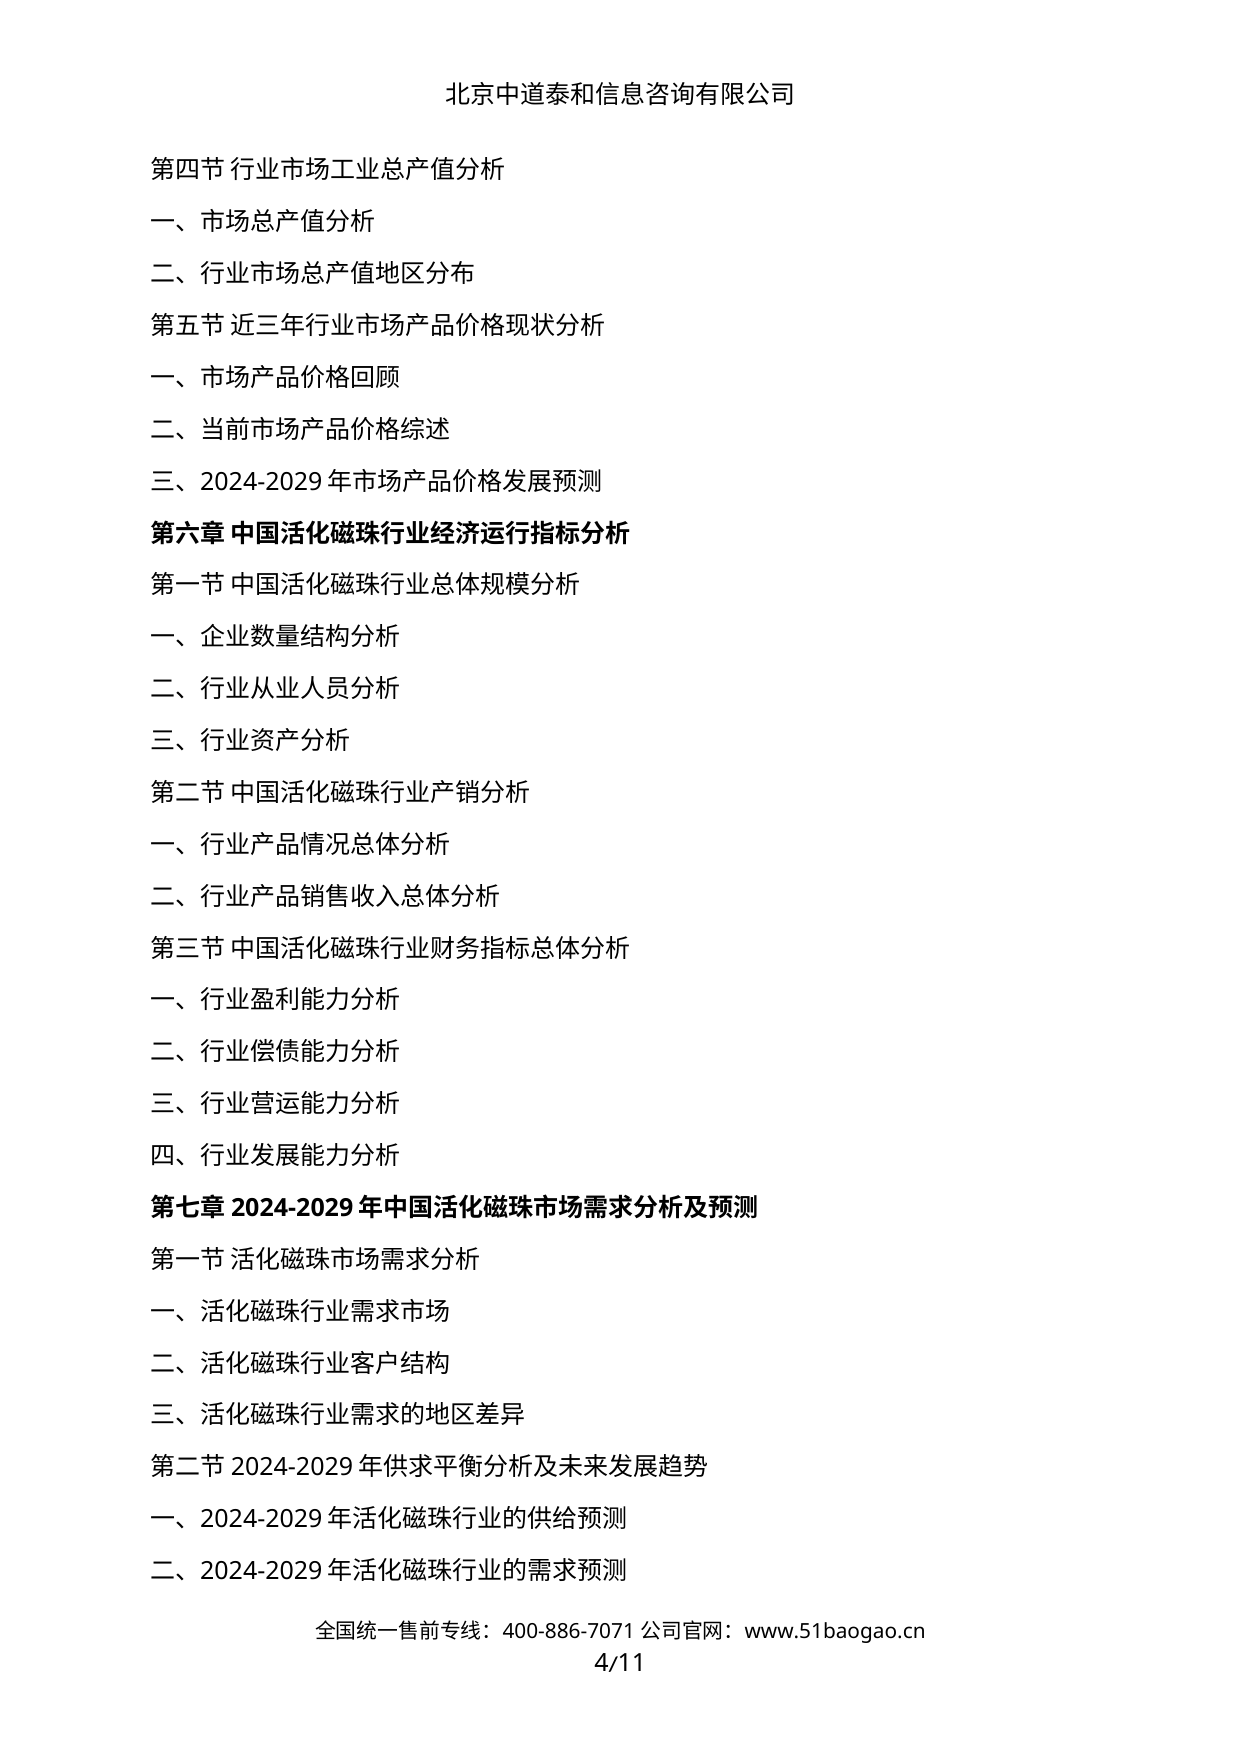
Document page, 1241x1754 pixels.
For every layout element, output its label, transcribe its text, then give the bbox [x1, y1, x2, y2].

text 一、2024-2029年活化磁珠行业的供给预测 [150, 1499, 1090, 1535]
text 二、行业偿债能力分析 [150, 1032, 1090, 1068]
text 第五节 近三年行业市场产品价格现状分析 [150, 306, 1090, 342]
text 第六章 中国活化磁珠行业经济运行指标分析 [150, 513, 1090, 549]
text 二、行业市场总产值地区分布 [150, 254, 1090, 290]
text 三、活化磁珠行业需求的地区差异 [150, 1395, 1090, 1431]
text 一、市场产品价格回顾 [150, 357, 1090, 394]
text 一、行业盈利能力分析 [150, 980, 1090, 1016]
text 第一节 中国活化磁珠行业总体规模分析 [150, 565, 1090, 601]
text 二、行业从业人员分析 [150, 669, 1090, 705]
text 第二节 中国活化磁珠行业产销分析 [150, 772, 1090, 809]
text 三、行业资产分析 [150, 721, 1090, 757]
text 一、活化磁珠行业需求市场 [150, 1291, 1090, 1327]
text 二、活化磁珠行业客户结构 [150, 1343, 1090, 1379]
text 二、2024-2029年活化磁珠行业的需求预测 [150, 1551, 1090, 1587]
text 三、行业营运能力分析 [150, 1084, 1090, 1120]
text 二、当前市场产品价格综述 [150, 409, 1090, 446]
text 第三节 中国活化磁珠行业财务指标总体分析 [150, 928, 1090, 964]
text 第二节 2024-2029年供求平衡分析及未来发展趋势 [150, 1447, 1090, 1483]
text 三、2024-2029年市场产品价格发展预测 [150, 461, 1090, 497]
text 四、行业发展能力分析 [150, 1136, 1090, 1172]
text 第一节 活化磁珠市场需求分析 [150, 1239, 1090, 1276]
text 一、企业数量结构分析 [150, 617, 1090, 653]
text 二、行业产品销售收入总体分析 [150, 876, 1090, 912]
text 一、市场总产值分析 [150, 202, 1090, 238]
text 一、行业产品情况总体分析 [150, 824, 1090, 861]
text 第四节 行业市场工业总产值分析 [150, 150, 1090, 186]
text 第七章 2024-2029年中国活化磁珠市场需求分析及预测 [150, 1187, 1090, 1224]
